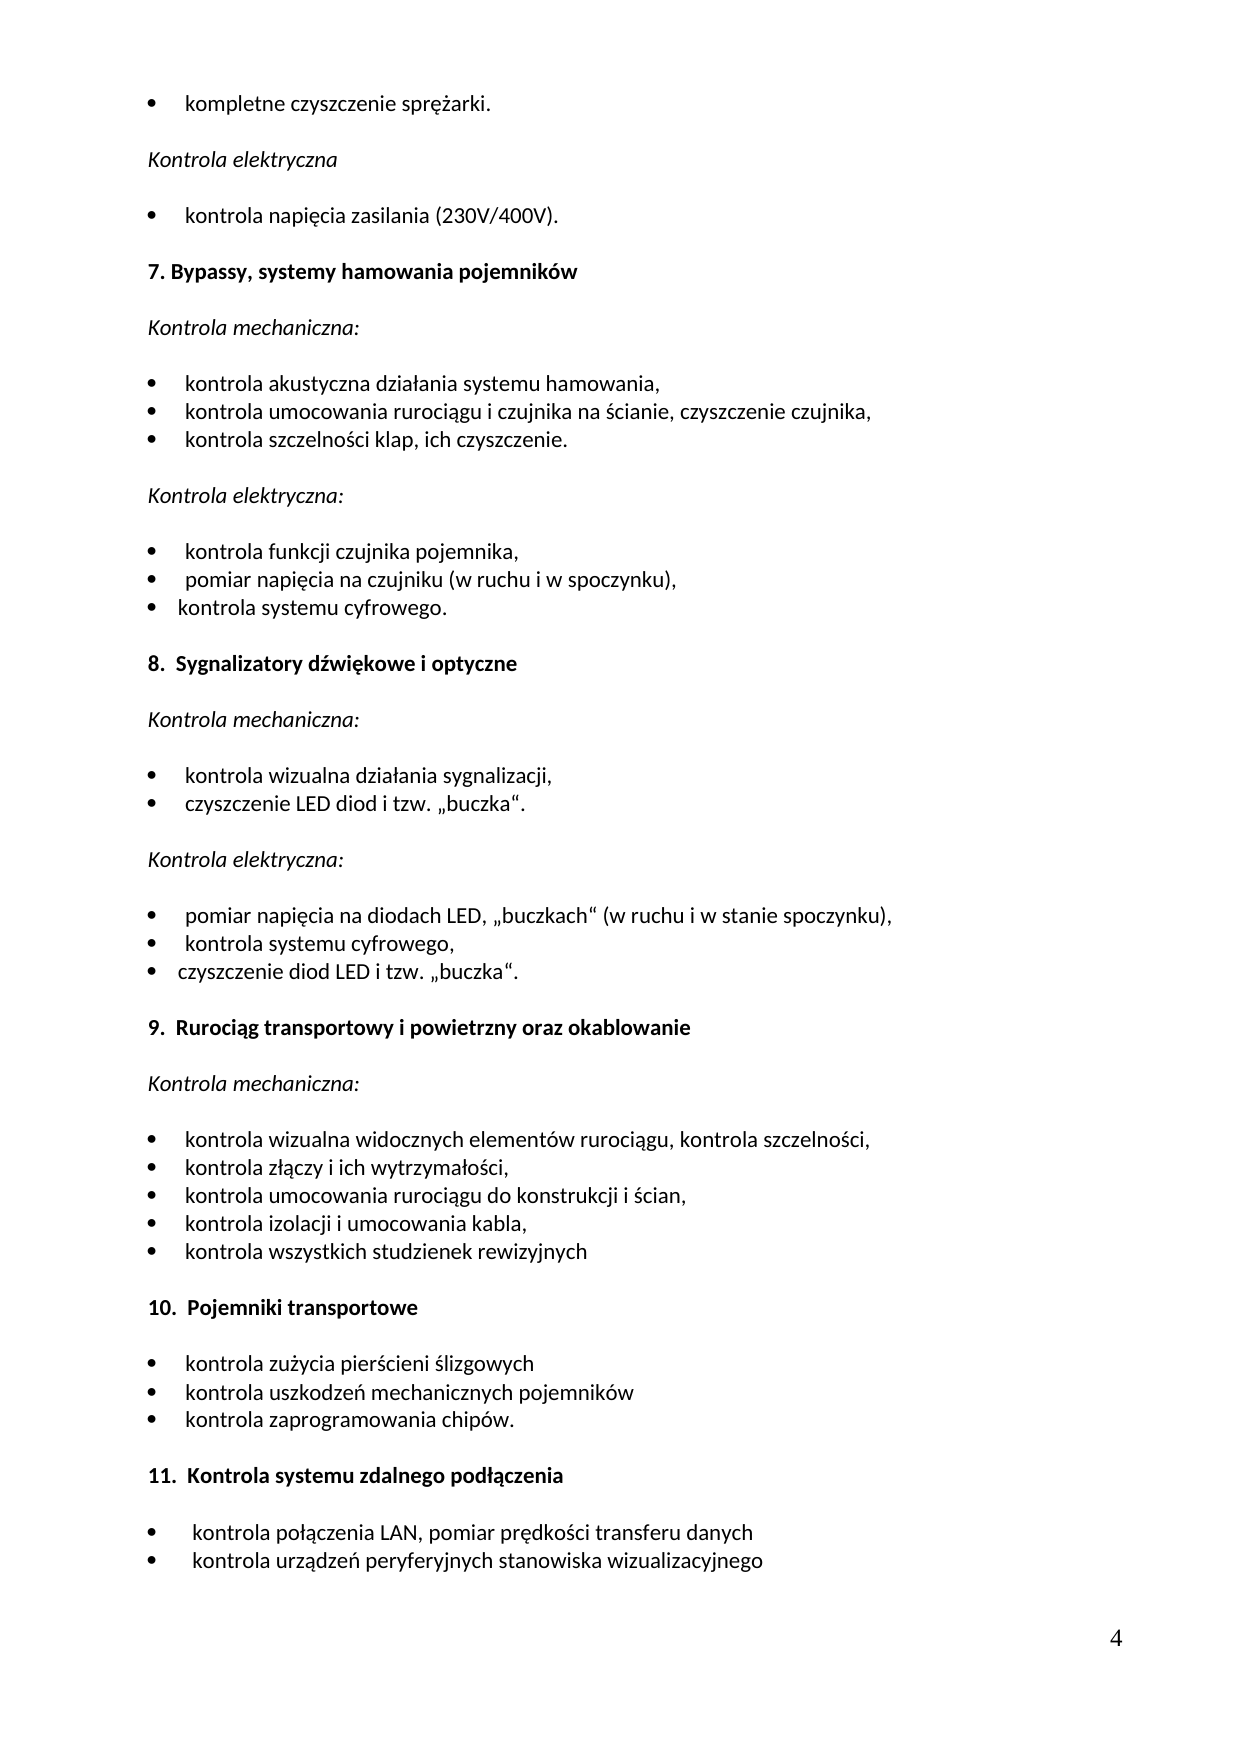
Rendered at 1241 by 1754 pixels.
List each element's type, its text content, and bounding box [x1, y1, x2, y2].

text pomiar napięcia na czujniku (w ruchu i w spoczynku), [148, 565, 1122, 593]
text kontrola izolacji i umocowania kabla, [148, 1209, 1122, 1237]
list kontrola uszkodzeń mechanicznych pojemników [148, 1378, 1122, 1406]
text kontrola połączenia LAN, pomiar prędkości transferu danych [148, 1518, 1122, 1546]
text pomiar napięcia na diodach LED, „buczkach“ (w ruchu i w stanie spoczynku), [148, 901, 1122, 929]
text kontrola umocowania rurociągu i czujnika na ścianie, czyszczenie czujnika, [148, 397, 1122, 425]
text 7. Bypassy, systemy hamowania pojemników [148, 257, 1122, 285]
text kontrola wizualna działania sygnalizacji, [148, 761, 1122, 789]
text kontrola urządzeń peryferyjnych stanowiska wizualizacyjnego [148, 1546, 1122, 1574]
text kompletne czyszczenie sprężarki. [148, 89, 1122, 117]
text kontrola systemu cyfrowego, [148, 929, 1122, 957]
text kontrola wizualna widocznych elementów rurociągu, kontrola szczelności, [148, 1125, 1122, 1153]
text Kontrola mechaniczna: [148, 313, 1122, 341]
text Kontrola elektryczna: [148, 481, 1122, 509]
list kontrola zużycia pierścieni ślizgowych [148, 1349, 1122, 1378]
text 10. Pojemniki transportowe [148, 1293, 1122, 1322]
text kontrola napięcia zasilania (230V/400V). [148, 201, 1122, 229]
text czyszczenie LED diod i tzw. „buczka“. [148, 789, 1122, 817]
text kontrola funkcji czujnika pojemnika, [148, 537, 1122, 565]
text kontrola złączy i ich wytrzymałości, [148, 1153, 1122, 1181]
text kontrola systemu cyfrowego. [148, 593, 1122, 621]
text Kontrola elektryczna [148, 145, 1122, 173]
text kontrola akustyczna działania systemu hamowania, [148, 369, 1122, 397]
text 8. Sygnalizatory dźwiękowe i optyczne [148, 649, 1122, 677]
text Kontrola elektryczna: [148, 845, 1122, 873]
text 11. Kontrola systemu zdalnego podłączenia [148, 1462, 1122, 1490]
text kontrola szczelności klap, ich czyszczenie. [148, 425, 1122, 453]
text czyszczenie diod LED i tzw. „buczka“. [148, 957, 1122, 985]
text 9. Rurociąg transportowy i powietrzny oraz okablowanie [148, 1013, 1122, 1041]
text Kontrola mechaniczna: [148, 705, 1122, 733]
text Kontrola mechaniczna: [148, 1069, 1122, 1097]
text kontrola umocowania rurociągu do konstrukcji i ścian, [148, 1181, 1122, 1209]
list kontrola zaprogramowania chipów. [148, 1406, 1122, 1434]
text kontrola wszystkich studzienek rewizyjnych [148, 1237, 1122, 1266]
